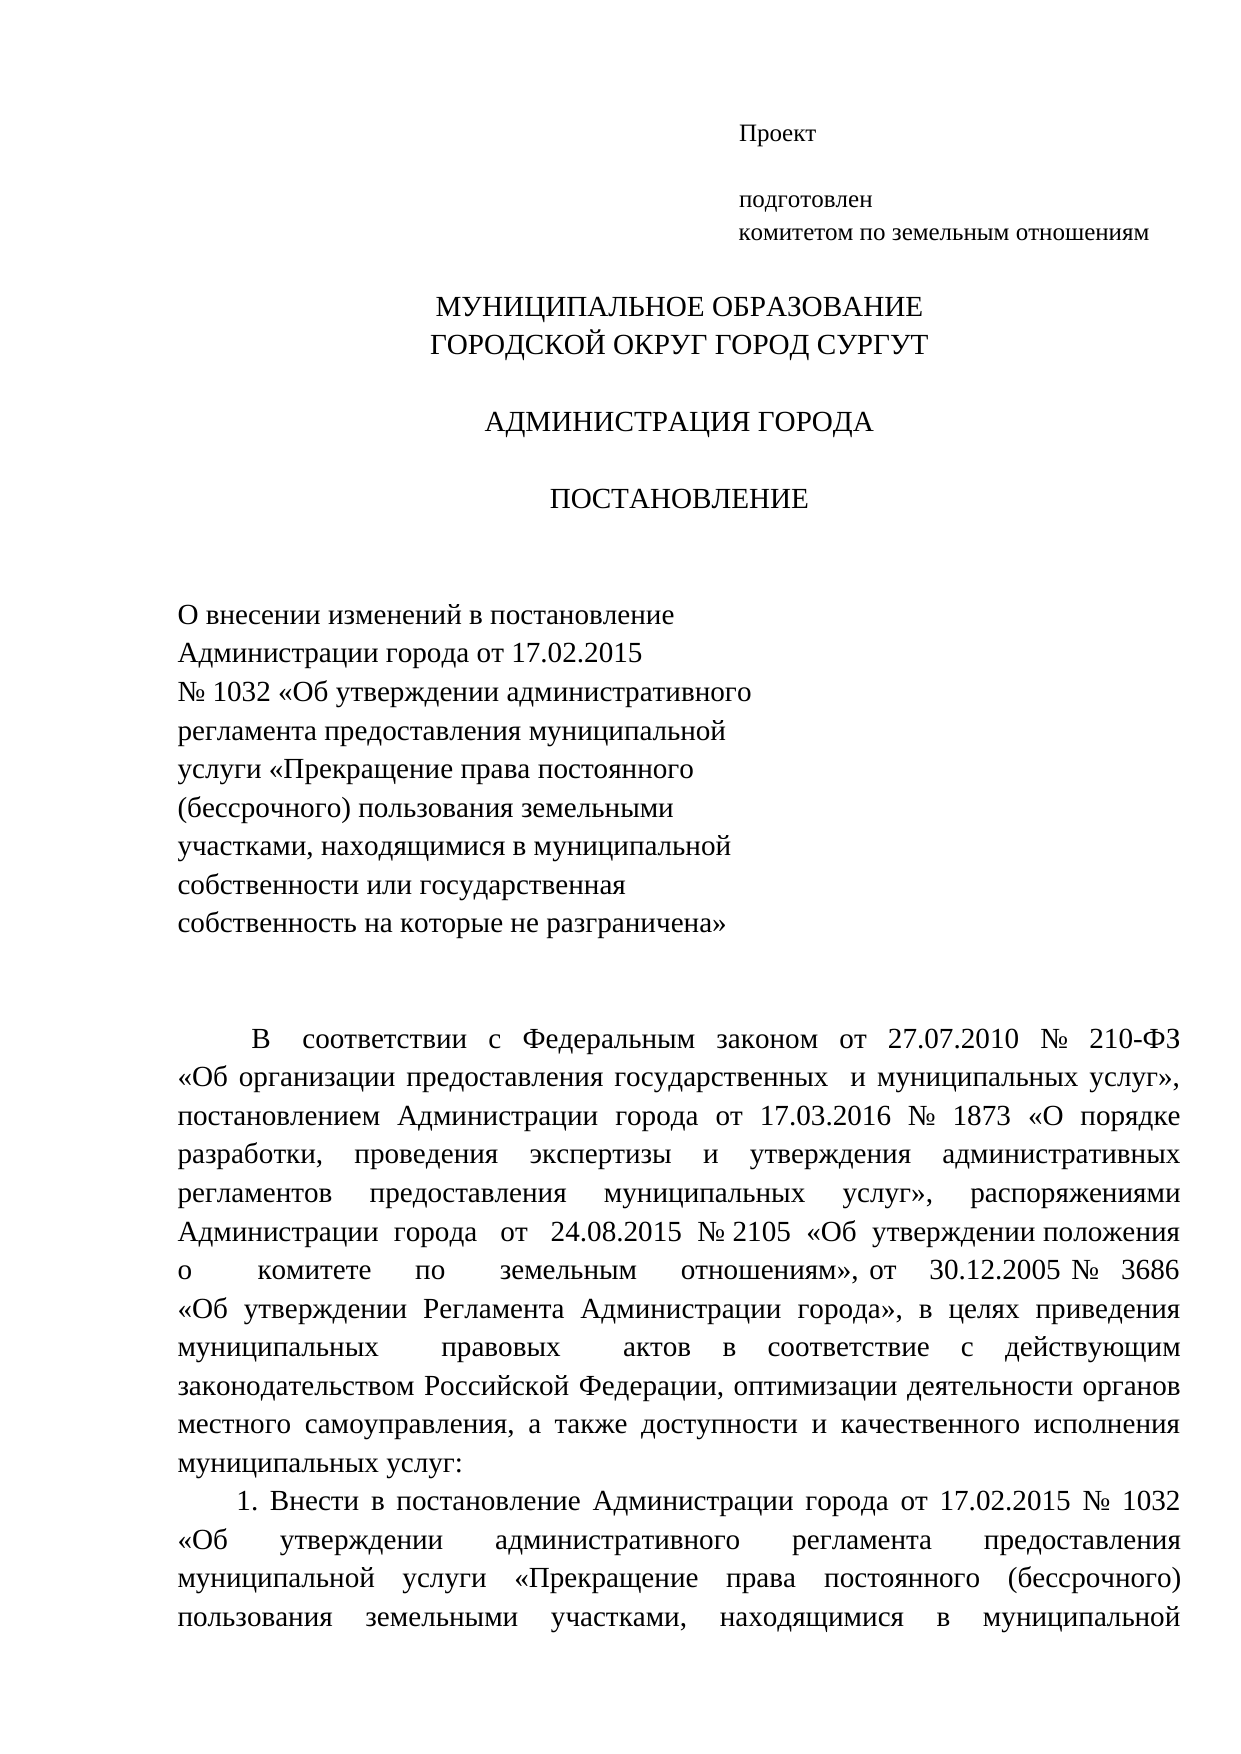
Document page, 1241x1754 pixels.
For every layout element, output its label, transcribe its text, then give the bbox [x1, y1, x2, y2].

text (бессрочного) пользования земельными [177, 790, 1181, 823]
text Администрации города от 17.02.2015 [177, 636, 1181, 669]
text О внесении изменений в постановление [177, 597, 1181, 631]
text ГОРОДСКОЙ ОКРУГ ГОРОД СУРГУТ [177, 327, 1181, 361]
text ПОСТАНОВЛЕНИЕ [177, 481, 1181, 515]
text № 1032 «Об утверждении административного [177, 674, 1181, 708]
text собственность на которые не разграничена» [177, 905, 1181, 939]
text АДМИНИСТРАЦИЯ ГОРОДА [177, 404, 1181, 438]
text собственности или государственная [177, 867, 1181, 900]
text комитетом по земельным отношениям [738, 217, 1181, 246]
text регламента предоставления муниципальной [177, 713, 1181, 746]
text участками, находящимися в муниципальной [177, 828, 1181, 862]
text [177, 1483, 1181, 1633]
text подготовлен [738, 184, 1181, 213]
text Проект [738, 118, 1181, 147]
text МУНИЦИПАЛЬНОЕ ОБРАЗОВАНИЕ [177, 289, 1181, 322]
text В соответствии с Федеральным законом от 27.07.2010 № 210-ФЗ «Об организации предоставления государственных и муниципальных услуг», постановлением Администрации города от 17.03.2016 № 1873 «О порядке разработки, проведения экспертизы и утверждения административных регламентов предоставления муниципальных услуг», распоряжениями Администрации города от 24.08.2015 № 2105 «Об утверждении положения о комитете по земельным отношениям», от 30.12.2005 № 3686 «Об утверждении Регламента Администрации города», в целях приведения муниципальных правовых актов в соответствие с действующим законодательством Российской Федерации, оптимизации деятельности органов местного самоуправления, а также доступности и качественного исполнения муниципальных услуг: [177, 1021, 1181, 1478]
text услуги «Прекращение права постоянного [177, 751, 1181, 785]
